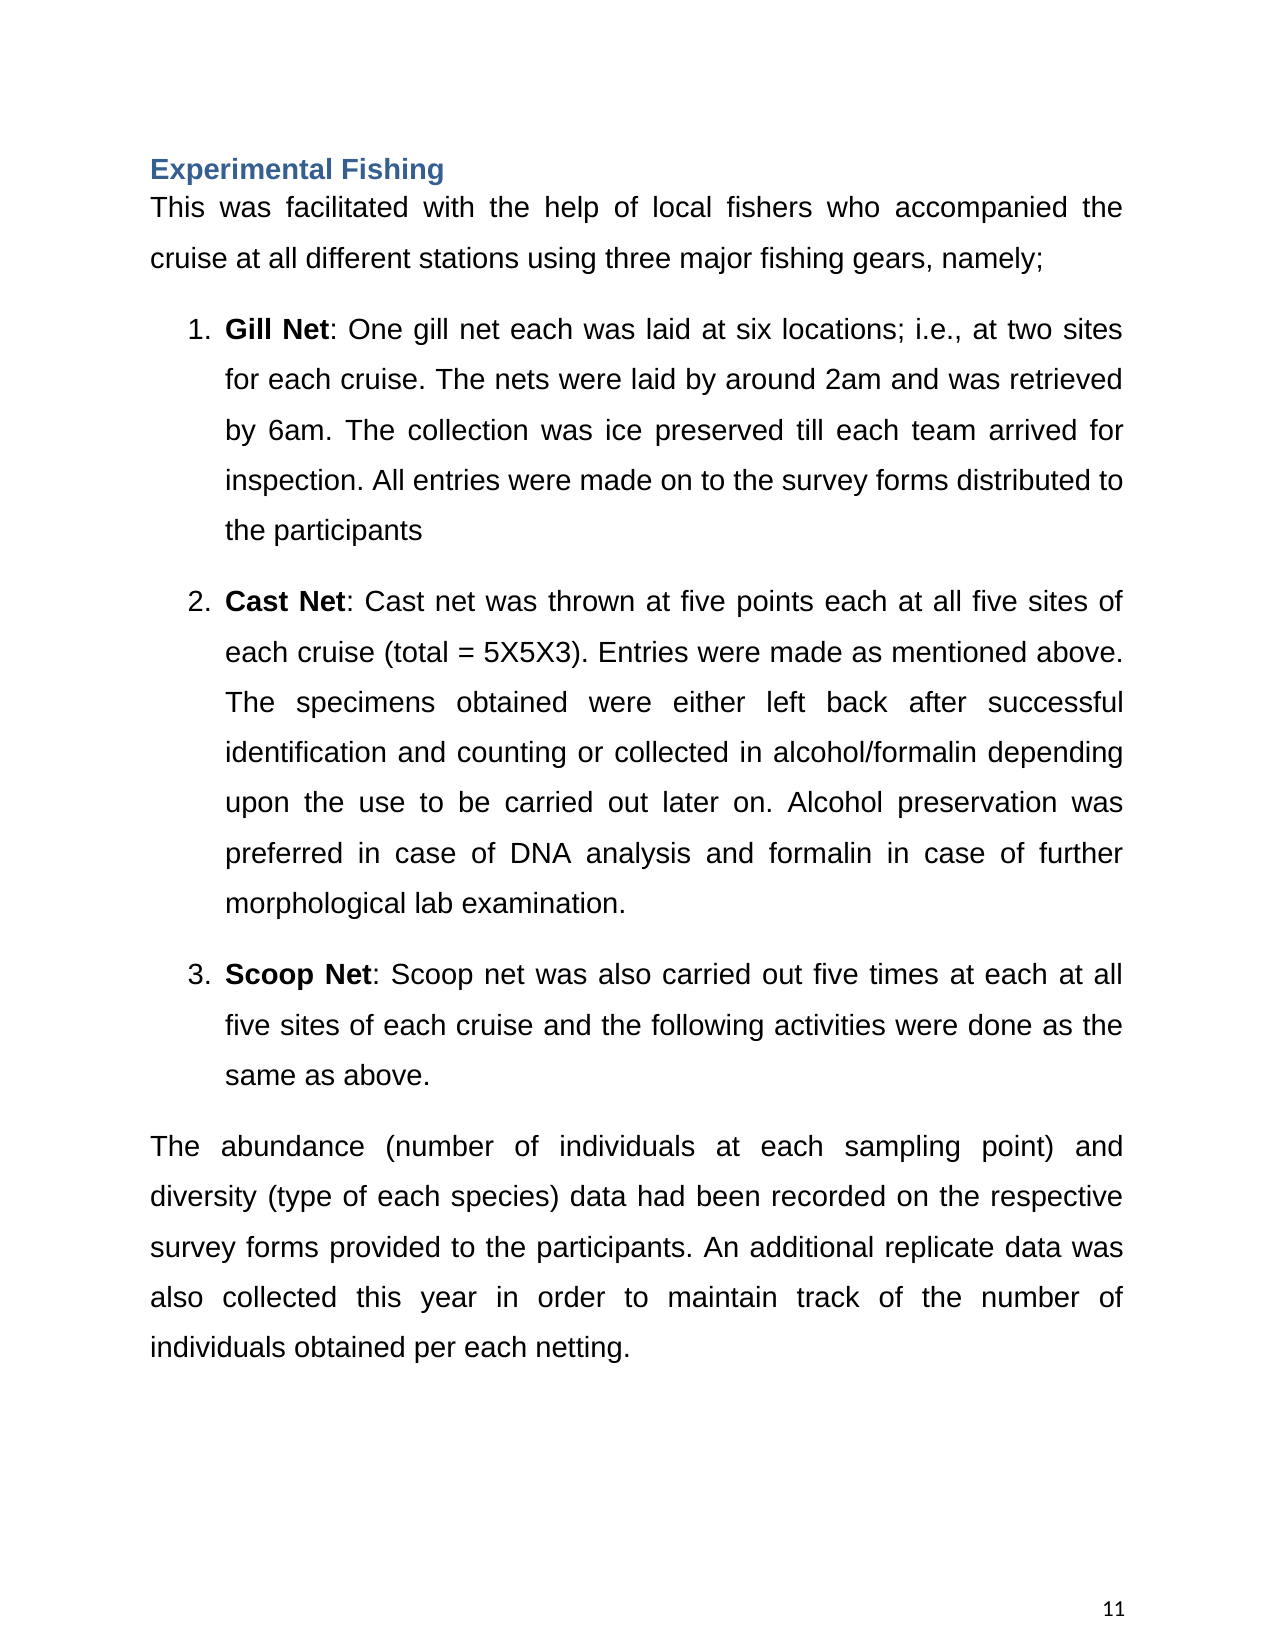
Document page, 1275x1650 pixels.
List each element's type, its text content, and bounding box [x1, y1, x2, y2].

list Gill Net: One gill net each was laid at six locations; i.e., at two sites for each cruise. The nets were laid by around 2am and was retrieved by 6am. The collection was ice preserved till each team arrived for inspection. All entries were made on to the survey forms distributed to the participants [187, 312, 1125, 547]
list Cast Net: Cast net was thrown at five points each at all five sites of each cruise (total = 5X5X3). Entries were made as mentioned above. The specimens obtained were either left back after successful identification and counting or collected in alcohol/formalin depending upon the use to be carried out later on. Alcohol preservation was preferred in case of DNA analysis and formalin in case of further morphological lab examination. [187, 584, 1125, 920]
text The abundance (number of individuals at each sampling point) and diversity (type of each species) data had been recorded on the respective survey forms provided to the participants. An additional replicate data was also collected this year in order to maintain track of the number of individuals obtained per each netting. [150, 1129, 1125, 1364]
list Scoop Net: Scoop net was also carried out five times at each at all five sites of each cruise and the following activities were done as the same as above. [187, 957, 1125, 1091]
subtitle Experimental Fishing [150, 152, 1125, 185]
text This was facilitated with the help of local fishers who accompanied the cruise at all different stations using three major fishing gears, namely; [150, 190, 1125, 274]
